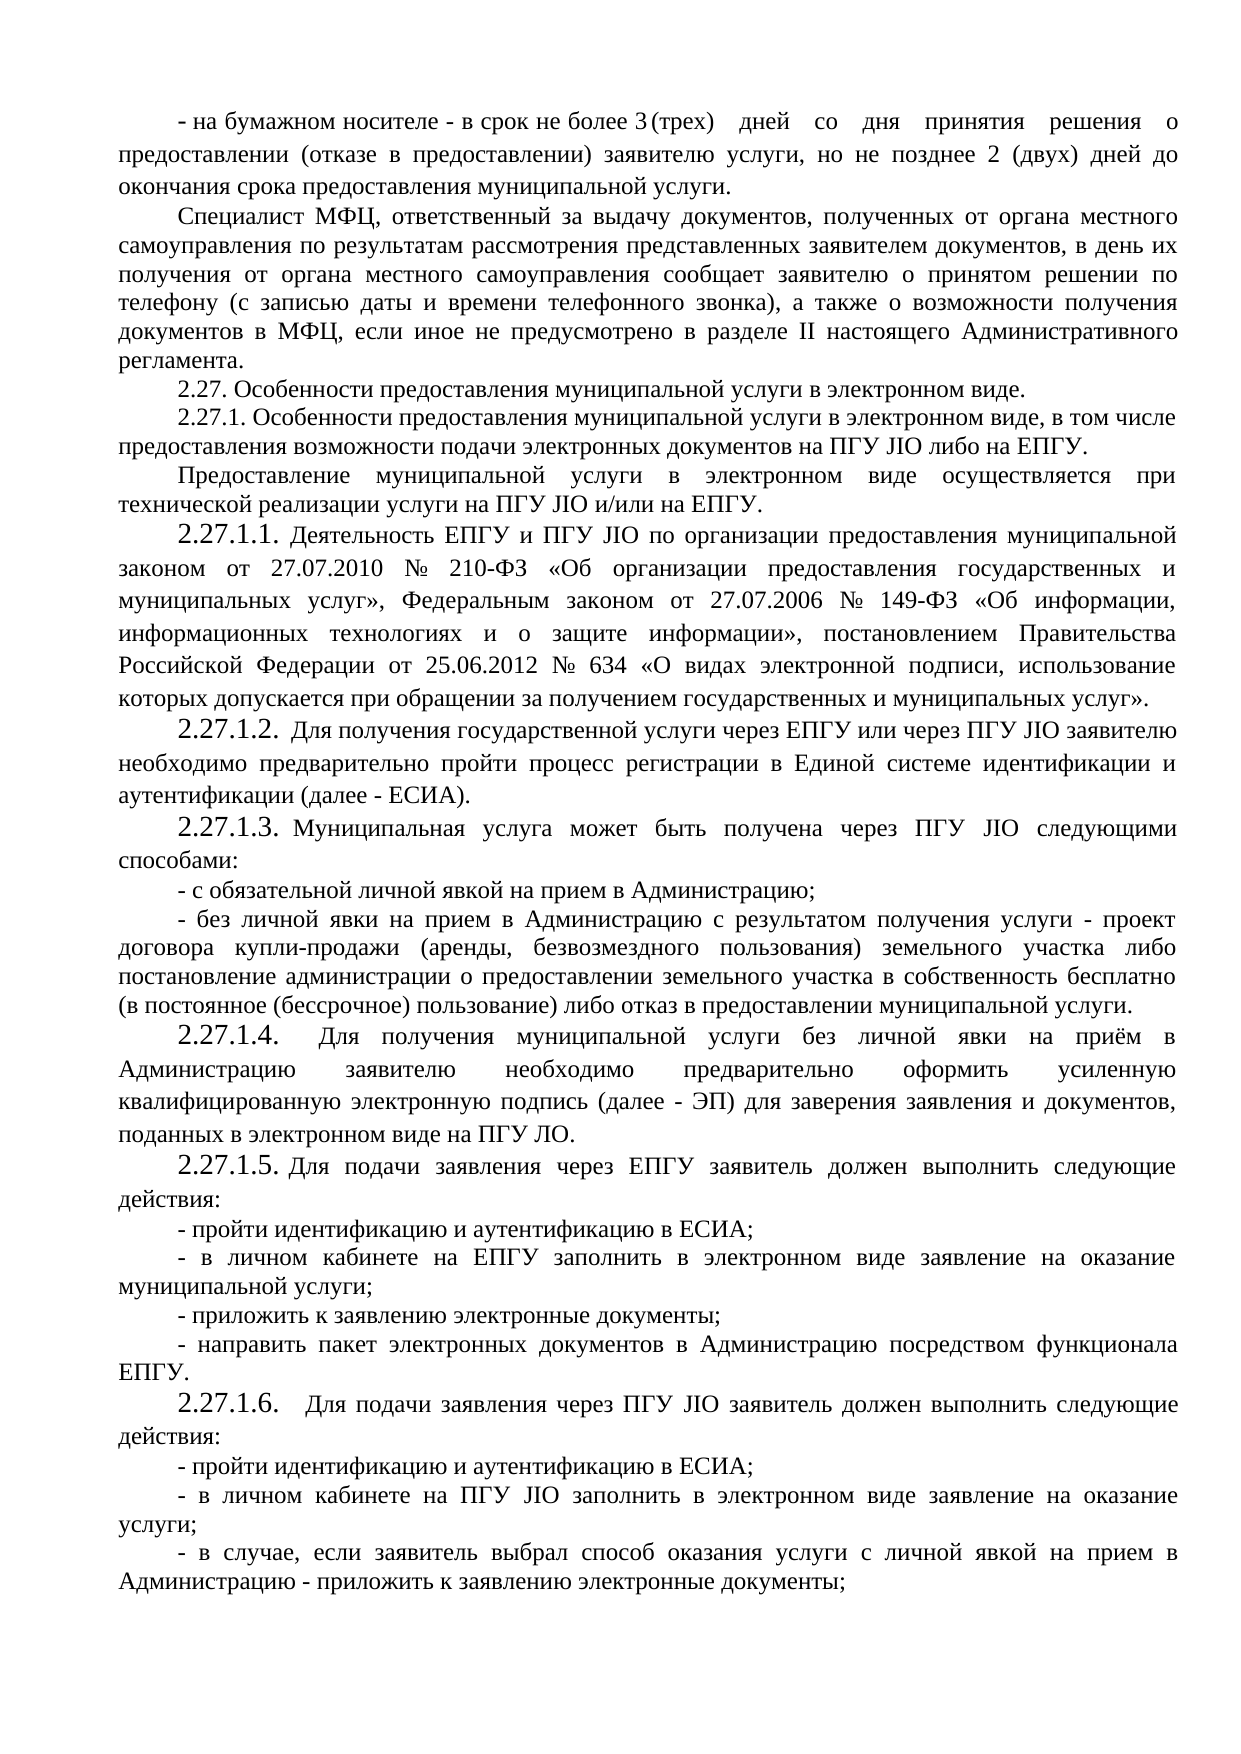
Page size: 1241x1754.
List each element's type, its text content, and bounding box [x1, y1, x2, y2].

text - в случае, если заявитель выбрал способ оказания услуги с личной явкой на прием в Администрацию - приложить к заявлению электронные документы; [118, 1537, 1179, 1595]
text - в личном кабинете на ПГУ JIO заполнить в электронном виде заявление на оказание услуги; [118, 1480, 1179, 1537]
text - в личном кабинете на ЕПГУ заполнить в электронном виде заявление на оказание муниципальной услуги; [118, 1242, 1177, 1300]
list Для подачи заявления через ПГУ JIO заявитель должен выполнить следующие действия: [118, 1386, 1179, 1451]
text 2.27. Особенности предоставления муниципальной услуги в электронном виде. [118, 374, 1177, 402]
list Для получения государственной услуги через ЕПГУ или через ПГУ JIO заявителю необходимо предварительно пройти процесс регистрации в Единой системе идентификации и аутентификации (далее - ЕСИА). [118, 712, 1177, 810]
text - приложить к заявлению электронные документы; [118, 1300, 1181, 1329]
list Для подачи заявления через ЕПГУ заявитель должен выполнить следующие действия: [118, 1149, 1177, 1214]
text - с обязательной личной явкой на прием в Администрацию; [118, 875, 1181, 904]
list на бумажном носителе - в срок не более 3 (трех) дней со дня принятия решения о предоставлении (отказе в предоставлении) заявителю услуги, но не позднее 2 (двух) дней до окончания срока предоставления муниципальной услуги. [118, 104, 1179, 201]
text Специалист МФЦ, ответственный за выдачу документов, полученных от органа местного самоуправления по результатам рассмотрения представленных заявителем документов, в день их получения от органа местного самоуправления сообщает заявителю о принятом решении по телефону (с записью даты и времени телефонного звонка), а также о возможности получения документов в МФЦ, если иное не предусмотрено в разделе II настоящего Административного регламента. [118, 201, 1179, 374]
list Для получения муниципальной услуги без личной явки на приём в Администрацию заявителю необходимо предварительно оформить усиленную квалифицированную электронную подпись (далее - ЭП) для заверения заявления и документов, поданных в электронном виде на ПГУ ЛО. [118, 1019, 1177, 1149]
text - пройти идентификацию и аутентификацию в ЕСИА; [118, 1214, 1181, 1242]
text - без личной явки на прием в Администрацию с результатом получения услуги - проект договора купли-продажи (аренды, безвозмездного пользования) земельного участка либо постановление администрации о предоставлении земельного участка в собственность бесплатно (в постоянное (бессрочное) пользование) либо отказ в предоставлении муниципальной услуги. [118, 904, 1177, 1019]
text - направить пакет электронных документов в Администрацию посредством функционала ЕПГУ. [118, 1329, 1179, 1386]
text 2.27.1. Особенности предоставления муниципальной услуги в электронном виде, в том числе предоставления возможности подачи электронных документов на ПГУ JIO либо на ЕПГУ. [118, 402, 1177, 460]
text - пройти идентификацию и аутентификацию в ЕСИА; [118, 1451, 1181, 1480]
list Деятельность ЕПГУ и ПГУ JIO по организации предоставления муниципальной законом от 27.07.2010 № 210-ФЗ «Об организации предоставления государственных и муниципальных услуг», Федеральным законом от 27.07.2006 № 149-ФЗ «Об информации, информационных технологиях и о защите информации», постановлением Правительства Российской Федерации от 25.06.2012 № 634 «О видах электронной подписи, использование которых допускается при обращении за получением государственных и муниципальных услуг». [118, 517, 1177, 712]
text Предоставление муниципальной услуги в электронном виде осуществляется при технической реализации услуги на ПГУ JIO и/или на ЕПГУ. [118, 460, 1177, 517]
list Муниципальная услуга может быть получена через ПГУ JIO следующими способами: [118, 810, 1177, 875]
